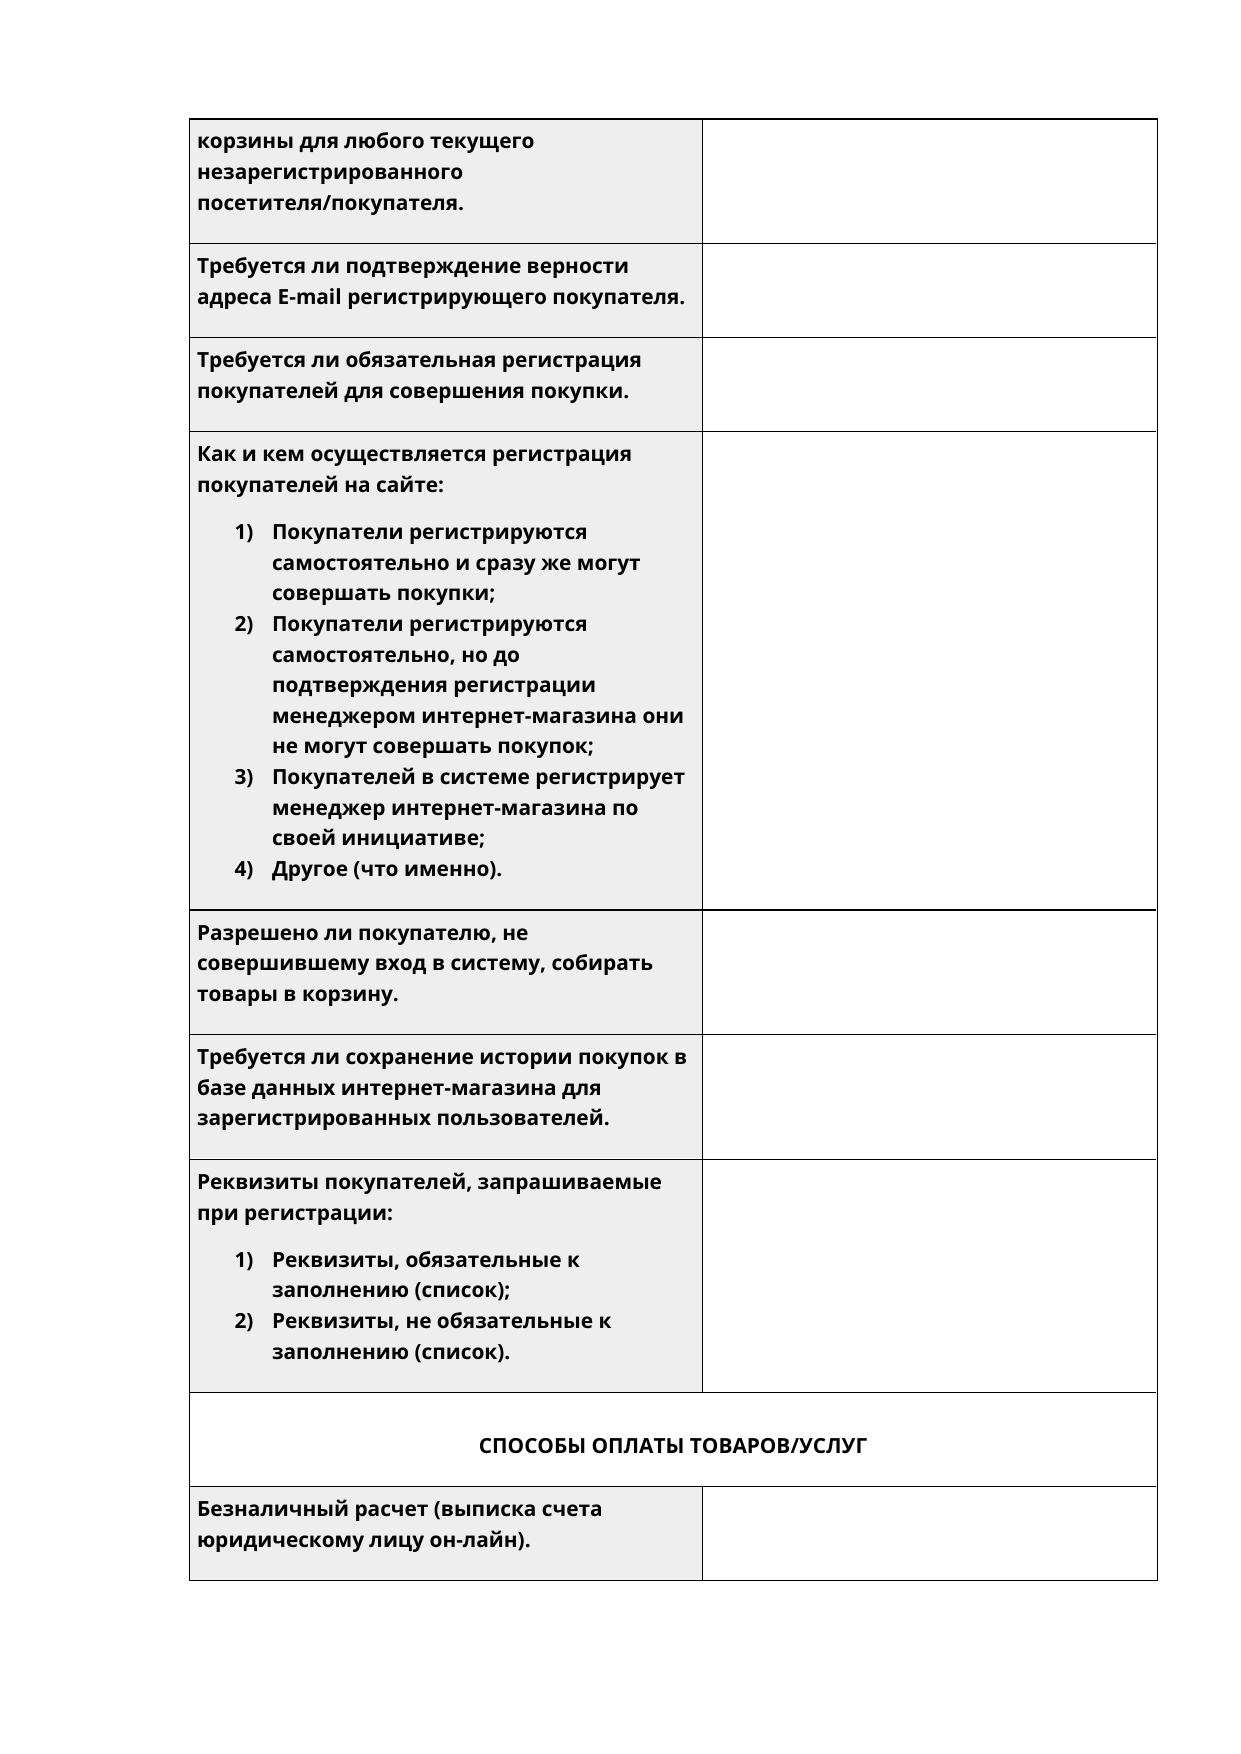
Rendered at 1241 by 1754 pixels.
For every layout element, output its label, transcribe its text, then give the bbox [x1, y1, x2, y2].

table_cell [703, 1159, 1157, 1392]
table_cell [190, 120, 702, 243]
table_cell [703, 1034, 1157, 1158]
table_cell Разрешено ли покупателю, не совершившему вход в систему, собирать товары в корзину. [190, 911, 702, 1034]
table_cell [703, 243, 1157, 337]
table_cell СПОСОБЫ ОПЛАТЫ ТОВАРОВ/УСЛУГ [190, 1392, 1157, 1486]
table_cell [703, 909, 1157, 1034]
table_cell Требуется ли сохранение истории покупок в базе данных интернет-магазина для зарегистрированных пользователей. [190, 1035, 702, 1158]
table_cell [703, 120, 1157, 243]
table_cell Безналичный расчет (выписка счета юридическому лицу он-лайн). [190, 1487, 702, 1580]
table_cell Требуется ли обязательная регистрация покупателей для совершения покупки. [190, 338, 702, 431]
table_cell Реквизиты покупателей, запрашиваемые при регистрации: Реквизиты, обязательные к заполнению (список); Реквизиты, не обязательные к заполнению (список). [190, 1160, 702, 1392]
table_cell Как и кем осуществляется регистрация покупателей на сайте: Покупатели регистрируются самостоятельно и сразу же могут совершать покупки; Покупатели регистрируются самостоятельно, но до подтверждения регистрации менеджером интернет-магазина они не могут совершать покупок; Покупателей в системе регистрирует менеджер интернет-магазина по своей инициативе; Другое (что именно). [190, 432, 702, 909]
table_cell [703, 1486, 1157, 1580]
table_cell [703, 431, 1157, 909]
table_cell Требуется ли подтверждение верности адреса E-mail регистрирующего покупателя. [190, 244, 702, 337]
table_cell [703, 337, 1157, 431]
